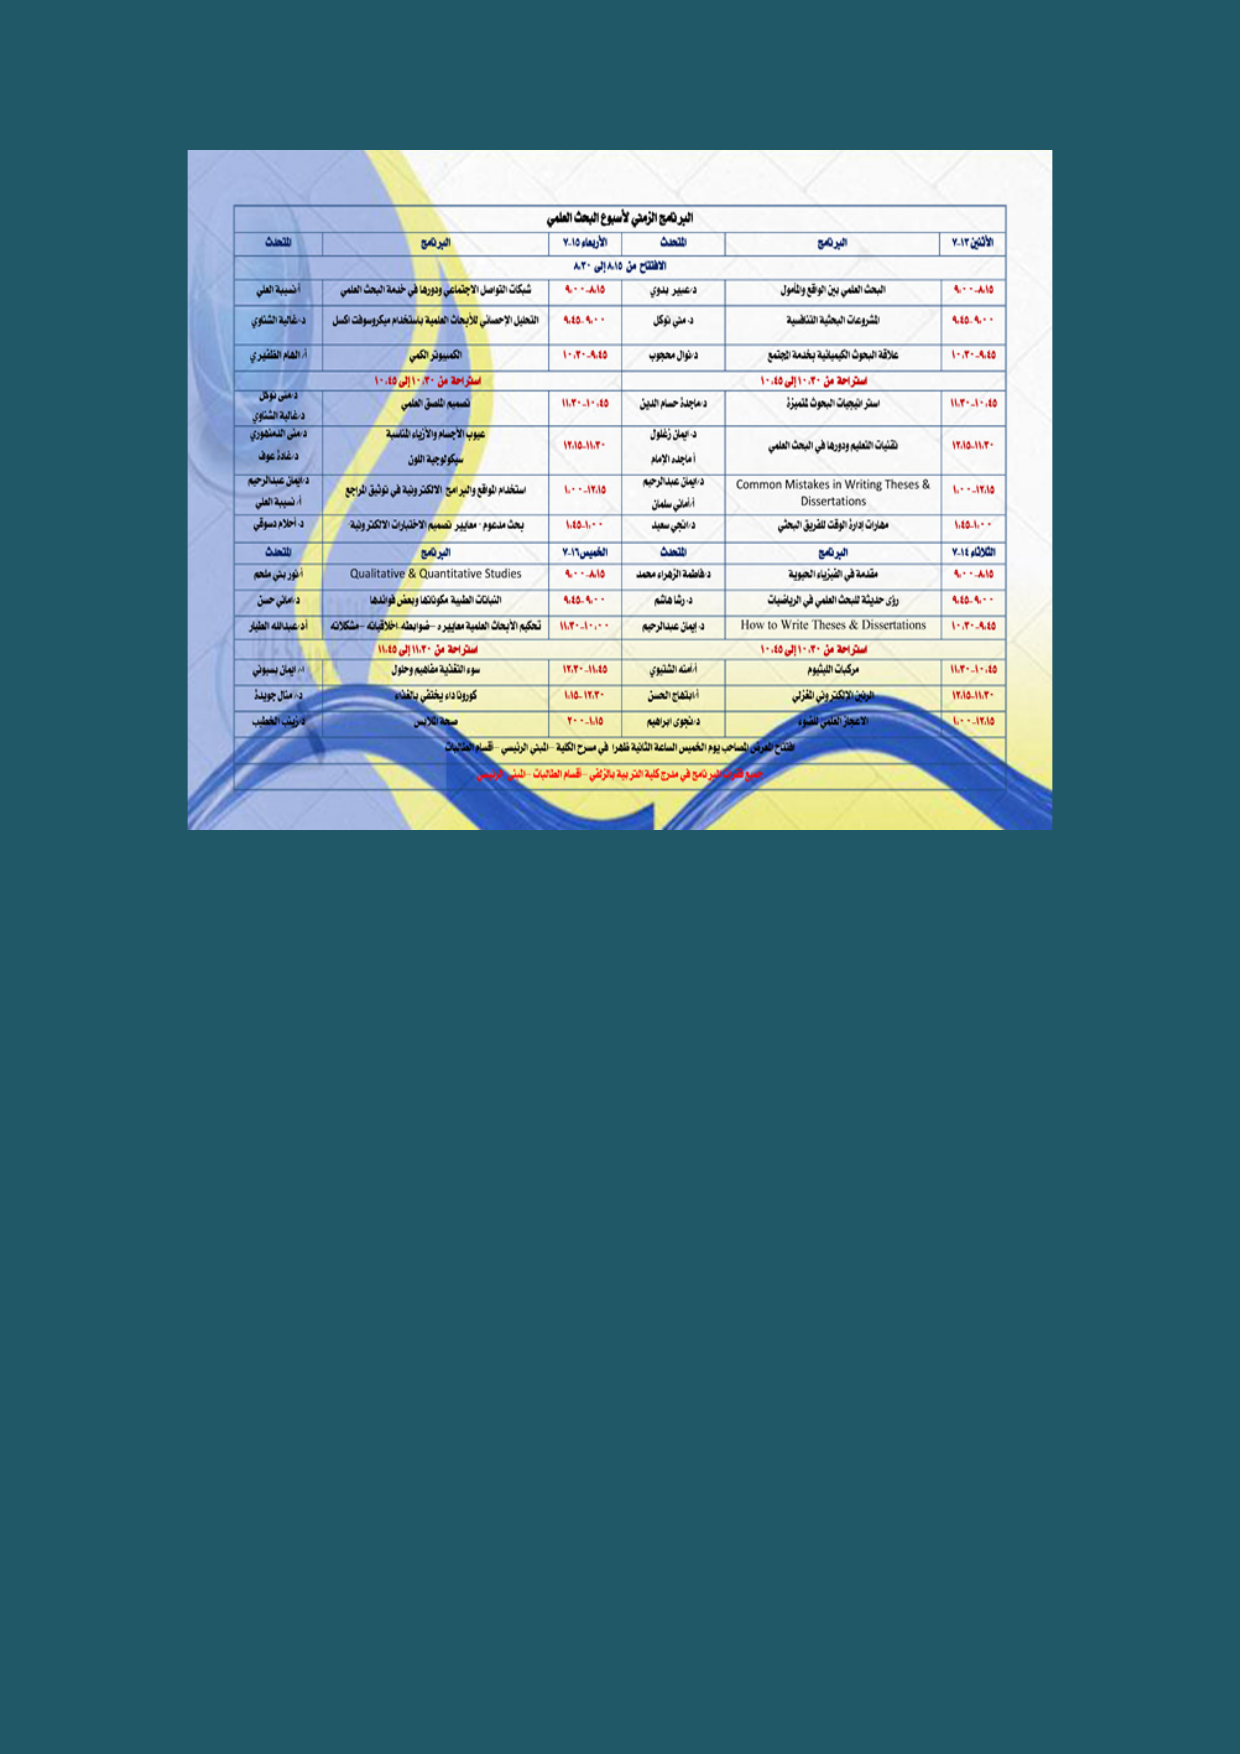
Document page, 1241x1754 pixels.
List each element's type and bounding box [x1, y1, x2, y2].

picture [187, 150, 1053, 830]
